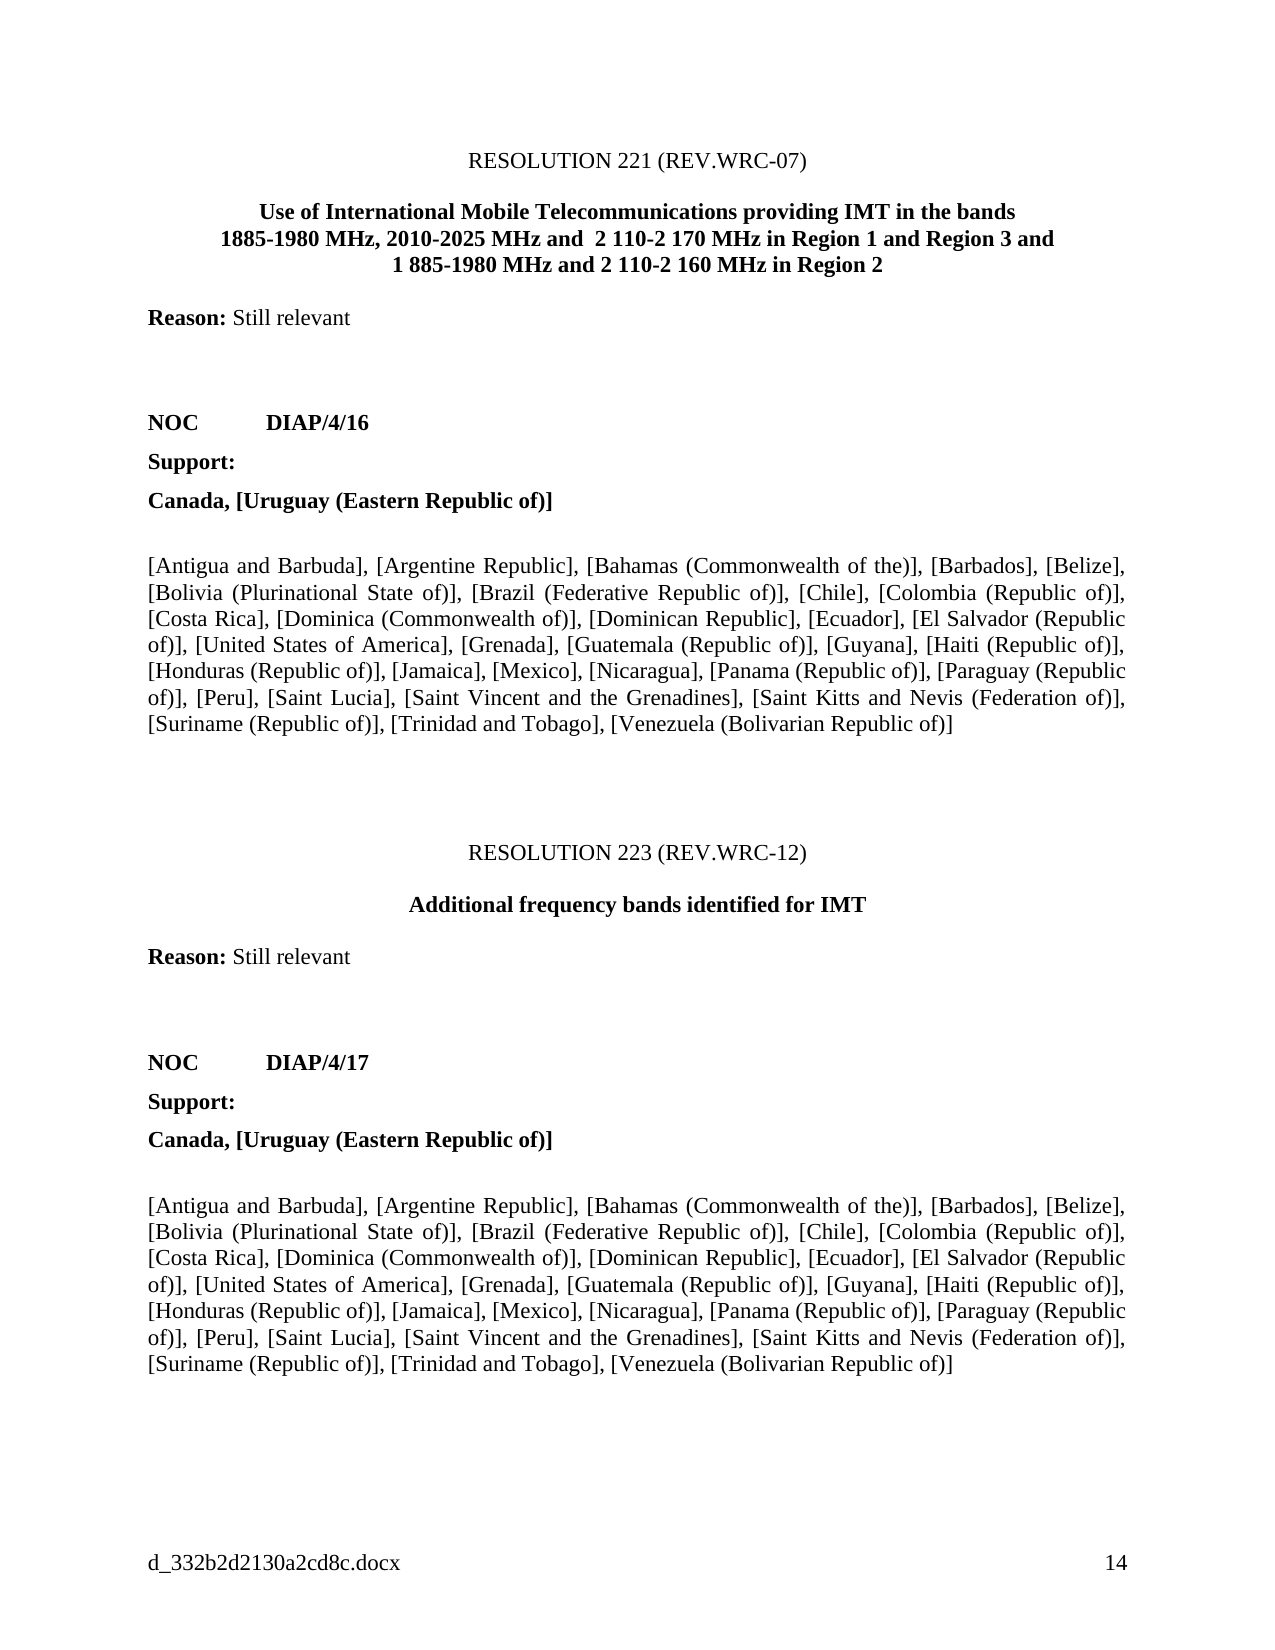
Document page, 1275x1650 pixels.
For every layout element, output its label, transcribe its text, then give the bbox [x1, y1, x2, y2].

title 1 885-1980 MHz and 2 110-2 160 MHz in Region 2 [148, 251, 1127, 277]
text [Antigua and Barbuda], [Argentine Republic], [Bahamas (Commonwealth of the)], [Barbados], [Belize], [Bolivia (Plurinational State of)], [Brazil (Federative Republic of)], [Chile], [Colombia (Republic of)], [Costa Rica], [Dominica (Commonwealth of)], [Dominican Republic], [Ecuador], [El Salvador (Republic of)], [United States of America], [Grenada], [Guatemala (Republic of)], [Guyana], [Haiti (Republic of)], [Honduras (Republic of)], [Jamaica], [Mexico], [Nicaragua], [Panama (Republic of)], [Paraguay (Republic of)], [Peru], [Saint Lucia], [Saint Vincent and the Grenadines], [Saint Kitts and Nevis (Federation of)], [Suriname (Republic of)], [Trinidad and Tobago], [Venezuela (Bolivarian Republic of)] [148, 552, 1127, 737]
text Support: [148, 448, 1127, 474]
text NOC DIAP/4/16 [148, 409, 1127, 436]
text NOC DIAP/4/17 [148, 1049, 1127, 1075]
title 1885-1980 MHz, 2010-2025 MHz and 2 110-2 170 MHz in Region 1 and Region 3 and [148, 225, 1127, 251]
title Additional frequency bands identified for IMT [148, 891, 1127, 917]
title Use of International Mobile Telecommunications providing IMT in the bands [148, 198, 1127, 225]
text Reason: Still relevant [148, 304, 1127, 330]
text [Antigua and Barbuda], [Argentine Republic], [Bahamas (Commonwealth of the)], [Barbados], [Belize], [Bolivia (Plurinational State of)], [Brazil (Federative Republic of)], [Chile], [Colombia (Republic of)], [Costa Rica], [Dominica (Commonwealth of)], [Dominican Republic], [Ecuador], [El Salvador (Republic of)], [United States of America], [Grenada], [Guatemala (Republic of)], [Guyana], [Haiti (Republic of)], [Honduras (Republic of)], [Jamaica], [Mexico], [Nicaragua], [Panama (Republic of)], [Paraguay (Republic of)], [Peru], [Saint Lucia], [Saint Vincent and the Grenadines], [Saint Kitts and Nevis (Federation of)], [Suriname (Republic of)], [Trinidad and Tobago], [Venezuela (Bolivarian Republic of)] [148, 1192, 1127, 1376]
text RESOLUTION 223 (REV.WRC-12) [148, 839, 1127, 866]
text RESOLUTION 221 (REV.WRC-07) [148, 147, 1127, 173]
text Support: [148, 1088, 1127, 1114]
text Canada, [Uruguay (Eastern Republic of)] [148, 1127, 1127, 1153]
text Reason: Still relevant [148, 943, 1127, 970]
text Canada, [Uruguay (Eastern Republic of)] [148, 487, 1127, 513]
